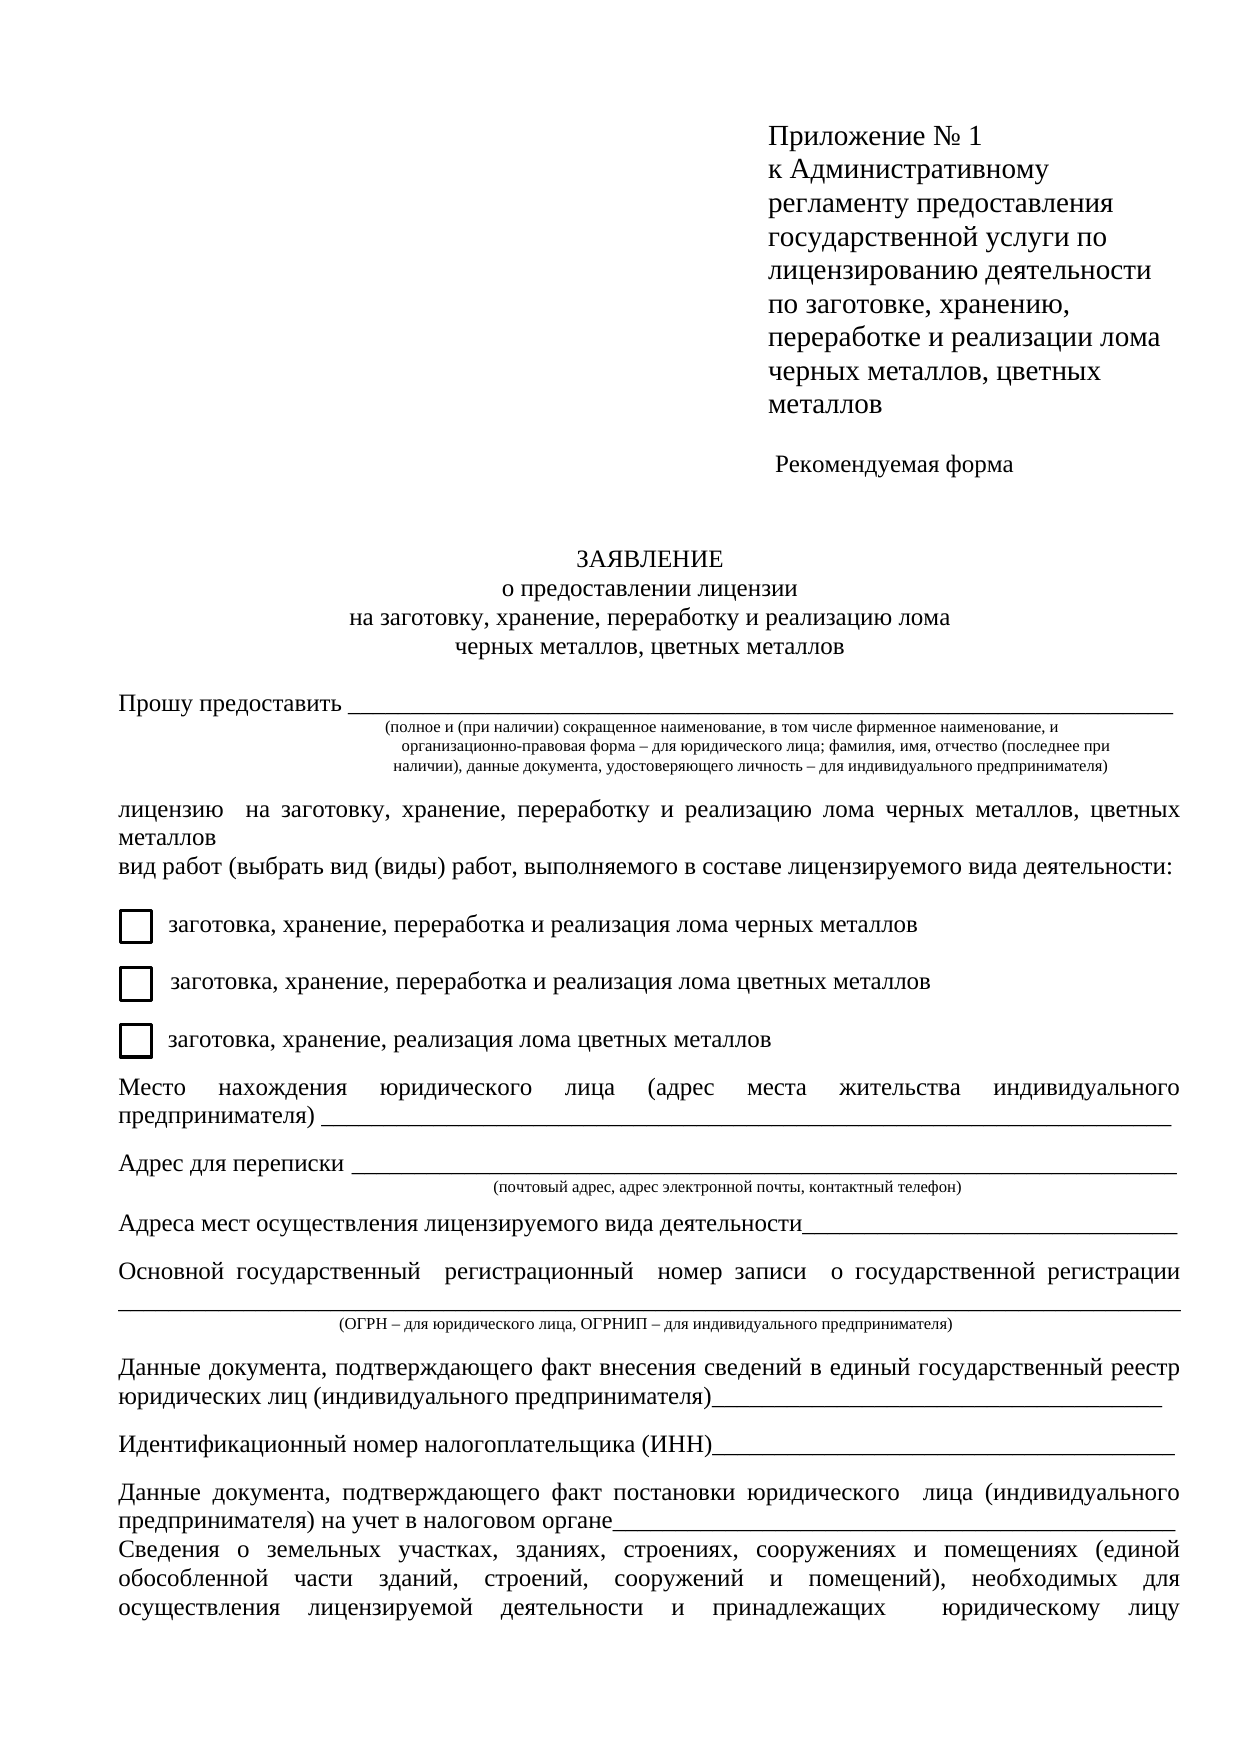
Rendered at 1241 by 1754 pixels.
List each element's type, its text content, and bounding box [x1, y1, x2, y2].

text Основной государственный регистрационный номер записи о государственной регистрации _____________________________________________________________________________________ [118, 1256, 1181, 1310]
text Данные документа, подтверждающего факт постановки юридического лица (индивидуального предпринимателя) на учет в налоговом органе_____________________________________________ [118, 1477, 1181, 1534]
text к Административному регламенту предоставления государственной услуги по лицензированию деятельности по заготовке, хранению, переработке и реализации лома черных металлов, цветных металлов [768, 152, 1181, 420]
text Адреса мест осуществления лицензируемого вида деятельности______________________________ [118, 1208, 1181, 1237]
text заготовка, хранение, реализация лома цветных металлов [153, 1024, 1181, 1052]
text заготовка, хранение, переработка и реализация лома черных металлов [153, 909, 1181, 937]
text на заготовку, хранение, переработку и реализацию лома [118, 602, 1181, 631]
text заготовка, хранение, переработка и реализация лома цветных металлов [153, 966, 1181, 995]
text вид работ (выбрать вид (виды) работ, выполняемого в составе лицензируемого вида деятельности: [118, 851, 1181, 880]
text Идентификационный номер налогоплательщика (ИНН)_____________________________________ [118, 1429, 1181, 1457]
text Прошу предоставить __________________________________________________________________ [118, 688, 1181, 717]
text лицензию на заготовку, хранение, переработку и реализацию лома черных металлов, цветных металлов [118, 794, 1181, 851]
text Место нахождения юридического лица (адрес места жительства индивидуального предпринимателя) ____________________________________________________________________ [118, 1072, 1181, 1129]
text организационно-правовая форма – для юридического лица; фамилия, имя, отчество (последнее при [118, 736, 1181, 755]
text Рекомендуемая форма [650, 449, 1181, 477]
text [118, 1534, 1181, 1620]
text (полное и (при наличии) сокращенное наименование, в том числе фирменное наименование, и [118, 717, 1181, 736]
text (почтовый адрес, адрес электронной почты, контактный телефон) [118, 1177, 1181, 1196]
text ЗАЯВЛЕНИЕ [118, 544, 1181, 573]
text черных металлов, цветных металлов [118, 631, 1181, 659]
text Приложение № 1 [768, 118, 1181, 152]
text о предоставлении лицензии [118, 573, 1181, 602]
text Адрес для переписки __________________________________________________________________ [118, 1148, 1181, 1177]
text Данные документа, подтверждающего факт внесения сведений в единый государственный реестр юридических лиц (индивидуального предпринимателя)____________________________________ [118, 1352, 1181, 1409]
text наличии), данные документа, удостоверяющего личность – для индивидуального предпринимателя) [118, 755, 1181, 774]
text (ОГРН – для юридического лица, ОГРНИП – для индивидуального предпринимателя) [118, 1314, 1181, 1333]
